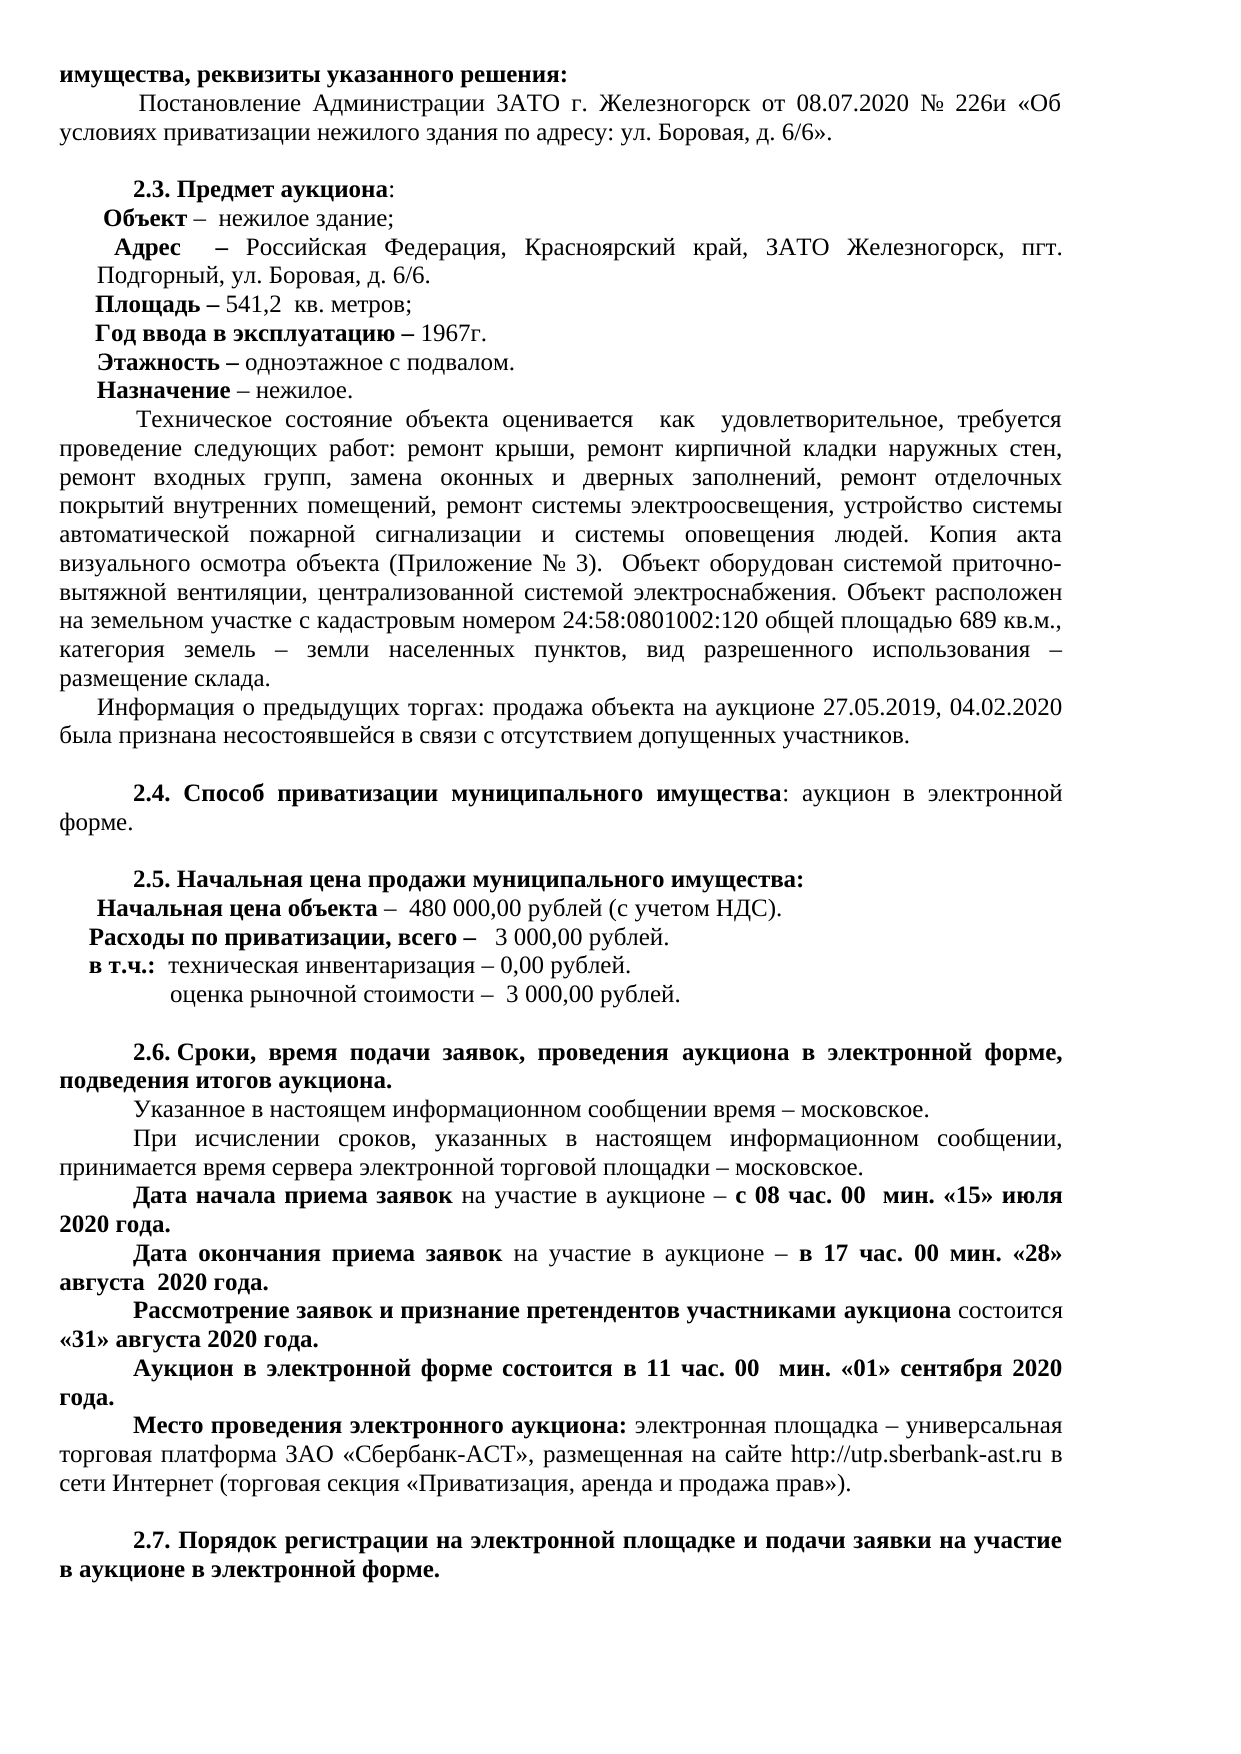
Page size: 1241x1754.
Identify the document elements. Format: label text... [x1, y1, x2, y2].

text Аукцион в электронной форме состоится в 11 час. 00 мин. «01» сентября 2020 года. [59, 1353, 1063, 1410]
text 2.6. Сроки, время подачи заявок, проведения аукциона в электронной форме, подведения итогов аукциона. [59, 1037, 1063, 1094]
text Дата окончания приема заявок на участие в аукционе – в 17 час. 00 мин. «28» августа 2020 года. [59, 1238, 1063, 1295]
text Объект – нежилое здание; [97, 203, 1063, 232]
text Адрес – Российская Федерация, Красноярский край, ЗАТО Железногорск, пгт. Подгорный, ул. Боровая, д. 6/6. [97, 232, 1063, 289]
text При исчислении сроков, указанных в настоящем информационном сообщении, принимается время сервера электронной торговой площадки – московское. [59, 1123, 1063, 1180]
text Начальная цена объекта – 480 000,00 рублей (с учетом НДС). [97, 893, 1063, 922]
text Информация о предыдущих торгах: продажа объекта на аукционе 27.05.2019, 04.02.2020 была признана несостоявшейся в связи с отсутствием допущенных участников. [59, 692, 1063, 749]
text 2.7. Порядок регистрации на электронной площадке и подачи заявки на участие в аукционе в электронной форме. [59, 1525, 1063, 1583]
text Указанное в настоящем информационном сообщении время – московское. [59, 1094, 1063, 1123]
text Год ввода в эксплуатацию – 1967г. [59, 318, 1063, 347]
text 2.5. Начальная цена продажи муниципального имущества: [59, 864, 1063, 893]
text Назначение – нежилое. [97, 375, 1063, 404]
subtitle Постановление Администрации ЗАТО г. Железногорск от 08.07.2020 № 226и «Об условиях приватизации нежилого здания по адресу: ул. Боровая, д. 6/6». [59, 88, 1063, 145]
text Этажность – одноэтажное с подвалом. [97, 347, 1063, 375]
text Техническое состояние объекта оценивается как удовлетворительное, требуется проведение следующих работ: ремонт крыши, ремонт кирпичной кладки наружных стен, ремонт входных групп, замена оконных и дверных заполнений, ремонт отделочных покрытий внутренних помещений, ремонт системы электроосвещения, устройство системы автоматической пожарной сигнализации и системы оповещения людей. Копия акта визуального осмотра объекта (Приложение № 3). Объект оборудован системой приточно-вытяжной вентиляции, централизованной системой электроснабжения. Объект расположен на земельном участке с кадастровым номером 24:58:0801002:120 общей площадью 689 кв.м., категория земель – земли населенных пунктов, вид разрешенного использования – размещение склада. [59, 404, 1063, 692]
text Площадь – 541,2 кв. метров; [59, 289, 1063, 318]
text Дата начала приема заявок на участие в аукционе – с 08 час. 00 мин. «15» июля 2020 года. [59, 1180, 1063, 1238]
text в т.ч.: техническая инвентаризация – 0,00 рублей. [89, 950, 1063, 979]
text Расходы по приватизации, всего – 3 000,00 рублей. [89, 922, 1063, 950]
text оценка рыночной стоимости – 3 000,00 рублей. [89, 979, 1063, 1008]
text 2.4. Способ приватизации муниципального имущества: аукцион в электронной форме. [59, 778, 1063, 835]
text 2.3. Предмет аукциона: [59, 174, 1063, 203]
text 2.2. Постановление (решение) об условиях приватизации муниципального имущества, реквизиты указанного решения: [59, 59, 1063, 88]
text Место проведения электронного аукциона: электронная площадка – универсальная торговая платформа ЗАО «Сбербанк-АСТ», размещенная на сайте http://utp.sberbank-ast.ru в сети Интернет (торговая секция «Приватизация, аренда и продажа прав»). [59, 1410, 1063, 1497]
text Рассмотрение заявок и признание претендентов участниками аукциона состоится «31» августа 2020 года. [59, 1295, 1063, 1353]
